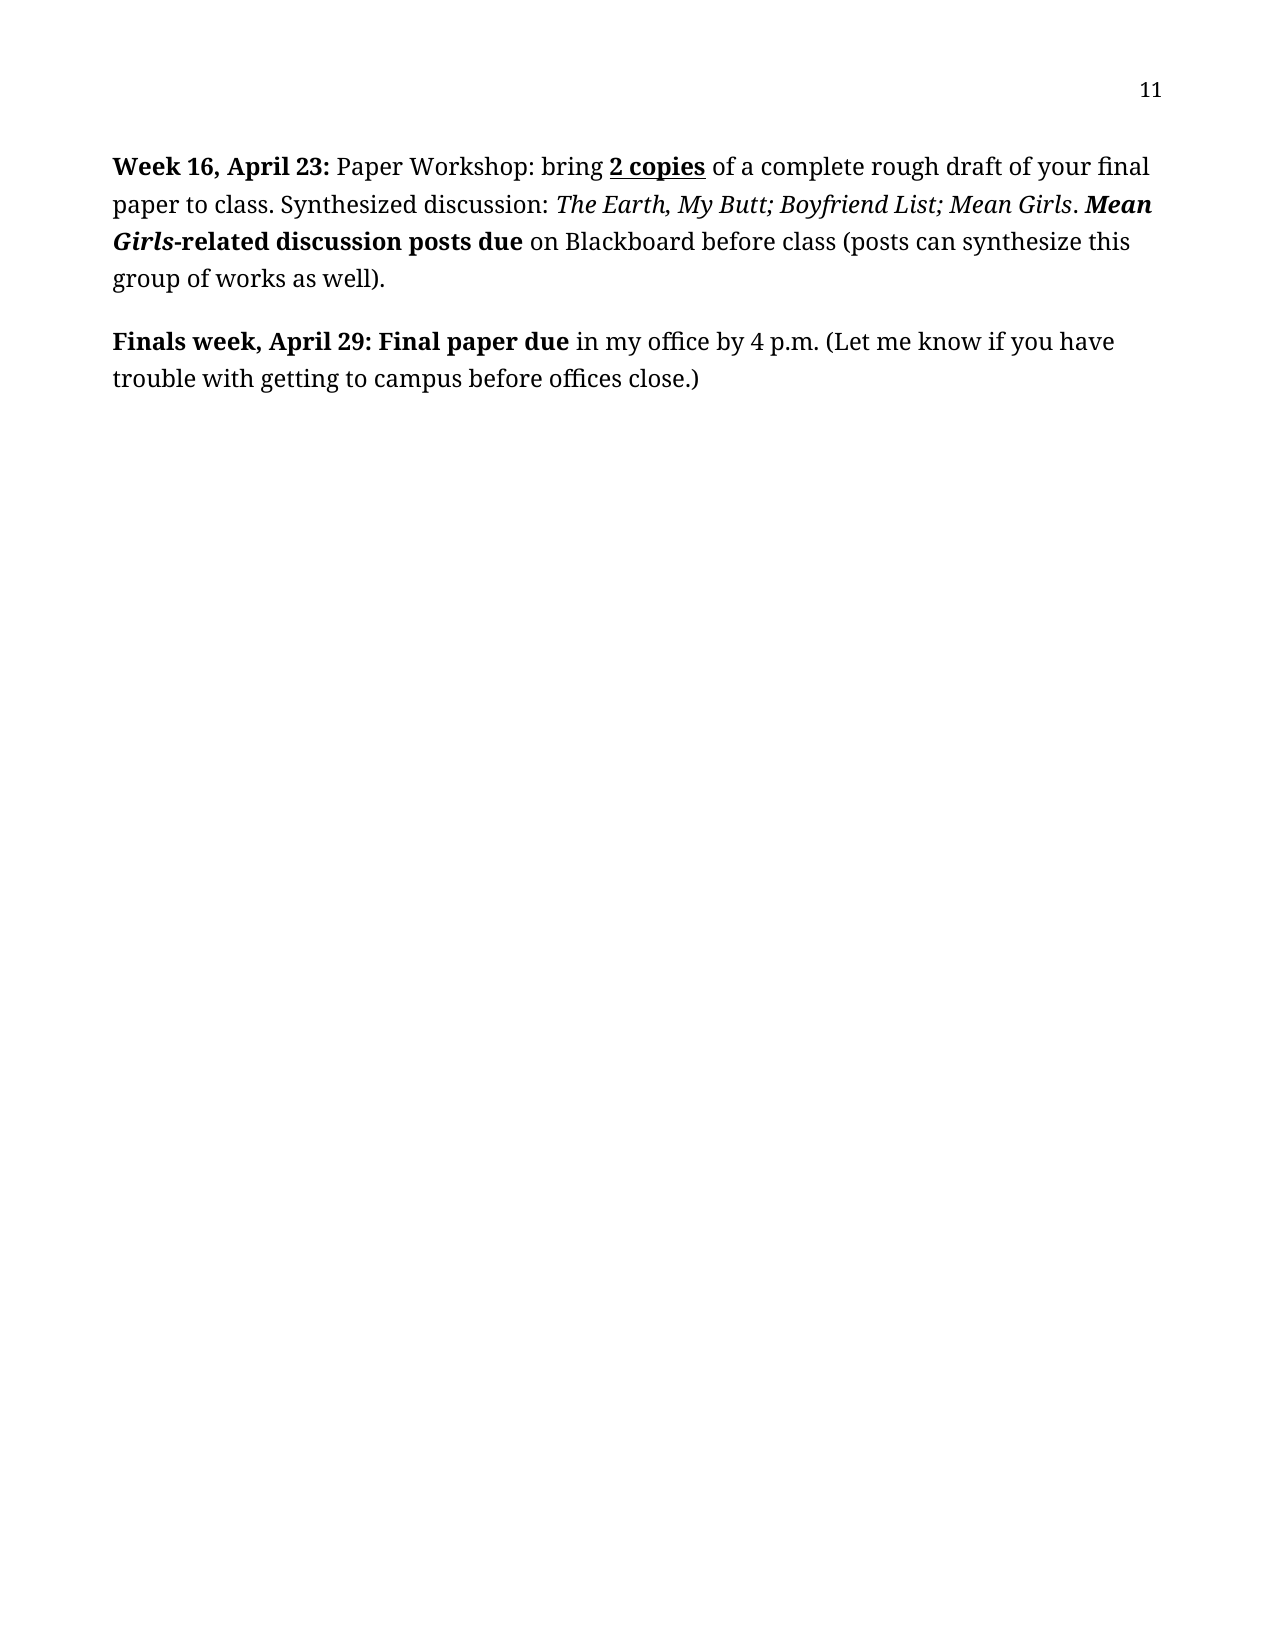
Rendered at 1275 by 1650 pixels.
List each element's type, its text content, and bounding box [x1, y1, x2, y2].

text Week 16, April 23: Paper Workshop: bring 2 copies of a complete rough draft of your final paper to class. Synthesized discussion: The Earth, My Butt; Boyfriend List; Mean Girls. Mean Girls-related discussion posts due on Blackboard before class (posts can synthesize this group of works as well). [112, 150, 1162, 295]
text Finals week, April 29: Final paper due in my office by 4 p.m. (Let me know if you have trouble with getting to campus before offices close.) [112, 324, 1162, 394]
